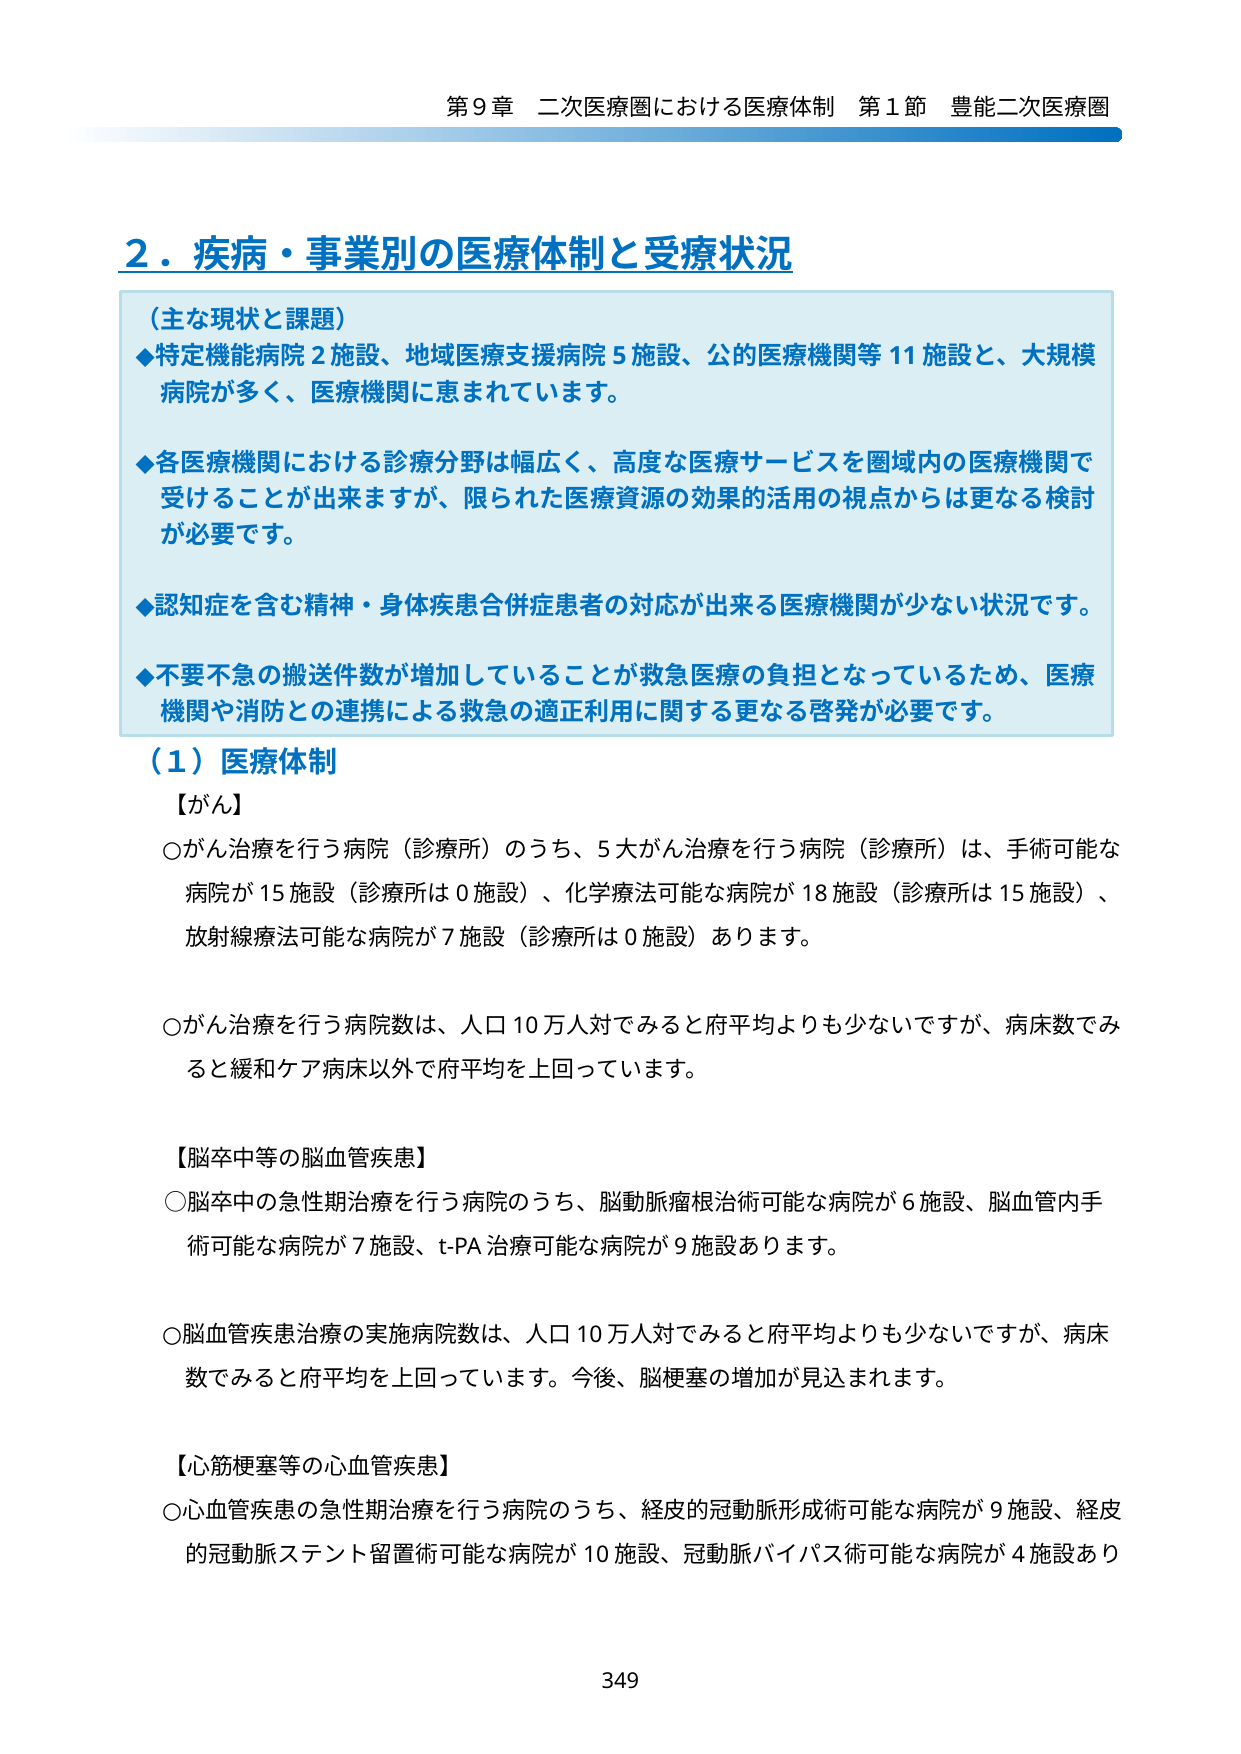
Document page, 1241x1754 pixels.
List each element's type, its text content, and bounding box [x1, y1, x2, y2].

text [162, 1487, 1122, 1575]
text 【心筋梗塞等の心血管疾患】 [118, 1442, 1122, 1487]
text ２．疾病・事業別の医療体制と受療状況 [118, 224, 1122, 278]
text （１）医療体制 [118, 737, 1122, 782]
text 【脳卒中等の脳血管疾患】 [118, 1134, 1122, 1178]
text ○脳卒中の急性期治療を行う病院のうち、脳動脈瘤根治術可能な病院が6施設、脳血管内手術可能な病院が7施設、t-PA治療可能な病院が9施設あります。 [118, 1178, 1122, 1266]
text ○がん治療を行う病院（診療所）のうち、5大がん治療を行う病院（診療所）は、手術可能な病院が15施設（診療所は0施設）、化学療法可能な病院が18施設（診療所は15施設）、放射線療法可能な病院が7施設（診療所は0施設）あります。 [162, 826, 1122, 958]
text 【がん】 [118, 782, 1122, 826]
text ○がん治療を行う病院数は、人口10万人対でみると府平均よりも少ないですが、病床数でみると緩和ケア病床以外で府平均を上回っています。 [162, 1002, 1122, 1090]
text ○脳血管疾患治療の実施病院数は、人口10万人対でみると府平均よりも少ないですが、病床数でみると府平均を上回っています。今後、脳梗塞の増加が見込まれます。 [162, 1310, 1122, 1398]
